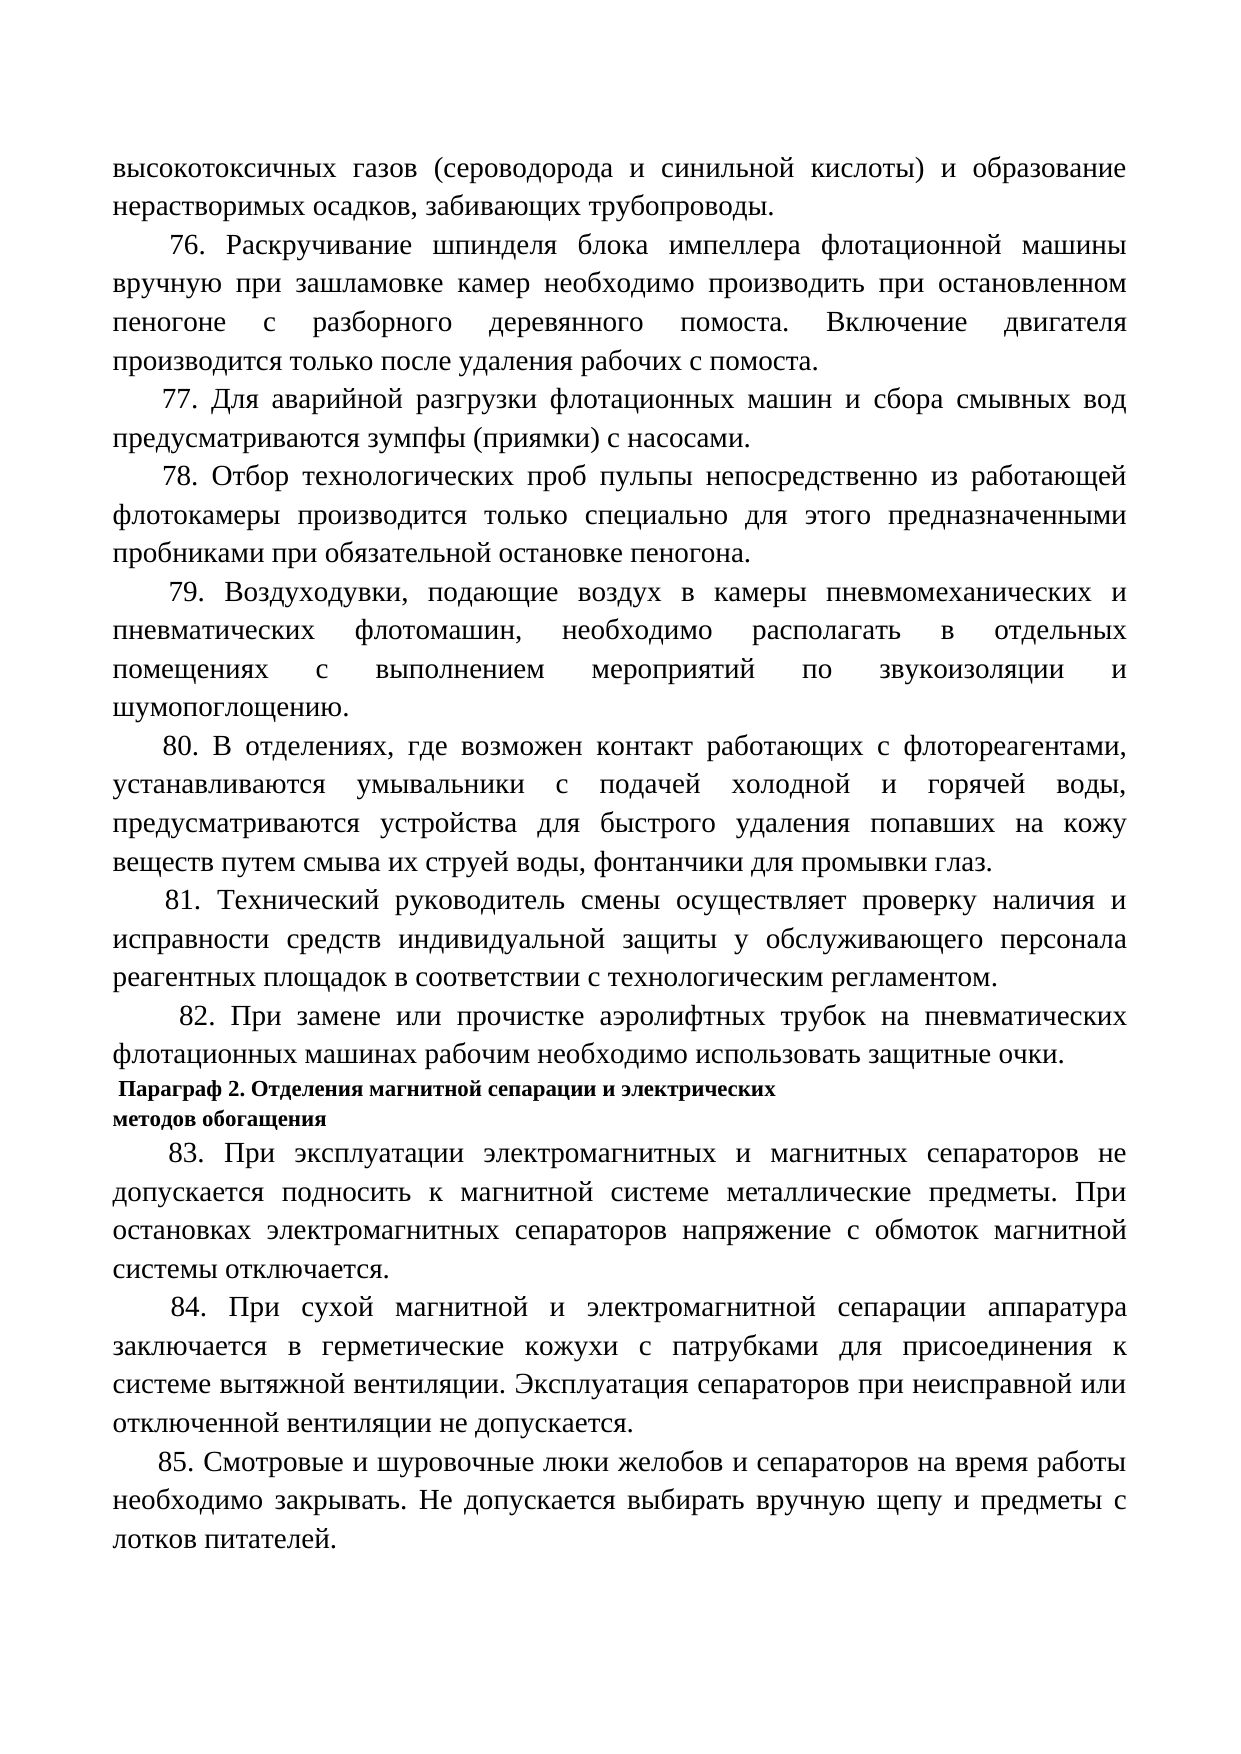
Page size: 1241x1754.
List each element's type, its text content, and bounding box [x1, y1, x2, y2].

text Параграф 2. Отделения магнитной сепарации и электрических методов обогащения [112, 1075, 1128, 1132]
text 84. При сухой магнитной и электромагнитной сепарации аппаратура заключается в герметические кожухи с патрубками для присоединения к системе вытяжной вентиляции. Эксплуатация сепараторов при неисправной или отключенной вентиляции не допускается. [112, 1289, 1128, 1439]
text 78. Отбор технологических проб пульпы непосредственно из работающей флотокамеры производится только специально для этого предназначенными пробниками при обязательной остановке пеногона. [112, 458, 1128, 569]
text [112, 150, 1128, 222]
text 85. Смотровые и шуровочные люки желобов и сепараторов на время работы необходимо закрывать. Не допускается выбирать вручную щепу и предметы с лотков питателей. [112, 1444, 1128, 1554]
text 81. Технический руководитель смены осуществляет проверку наличия и исправности средств индивидуальной защиты у обслуживающего персонала реагентных площадок в соответствии с технологическим регламентом. [112, 882, 1128, 993]
text 79. Воздуходувки, подающие воздух в камеры пневмомеханических и пневматических флотомашин, необходимо располагать в отдельных помещениях с выполнением мероприятий по звукоизоляции и шумопоглощению. [112, 574, 1128, 723]
text 83. При эксплуатации электромагнитных и магнитных сепараторов не допускается подносить к магнитной системе металлические предметы. При остановках электромагнитных сепараторов напряжение с обмоток магнитной системы отключается. [112, 1135, 1128, 1284]
text 77. Для аварийной разгрузки флотационных машин и сбора смывных вод предусматриваются зумпфы (приямки) с насосами. [112, 381, 1128, 453]
text 80. В отделениях, где возможен контакт работающих с флотореагентами, устанавливаются умывальники с подачей холодной и горячей воды, предусматриваются устройства для быстрого удаления попавших на кожу веществ путем смыва их струей воды, фонтанчики для промывки глаз. [112, 728, 1128, 877]
text 76. Раскручивание шпинделя блока импеллера флотационной машины вручную при зашламовке камер необходимо производить при остановленном пеногоне с разборного деревянного помоста. Включение двигателя производится только после удаления рабочих с помоста. [112, 227, 1128, 376]
text 82. При замене или прочистке аэролифтных трубок на пневматических флотационных машинах рабочим необходимо использовать защитные очки. [112, 998, 1128, 1070]
